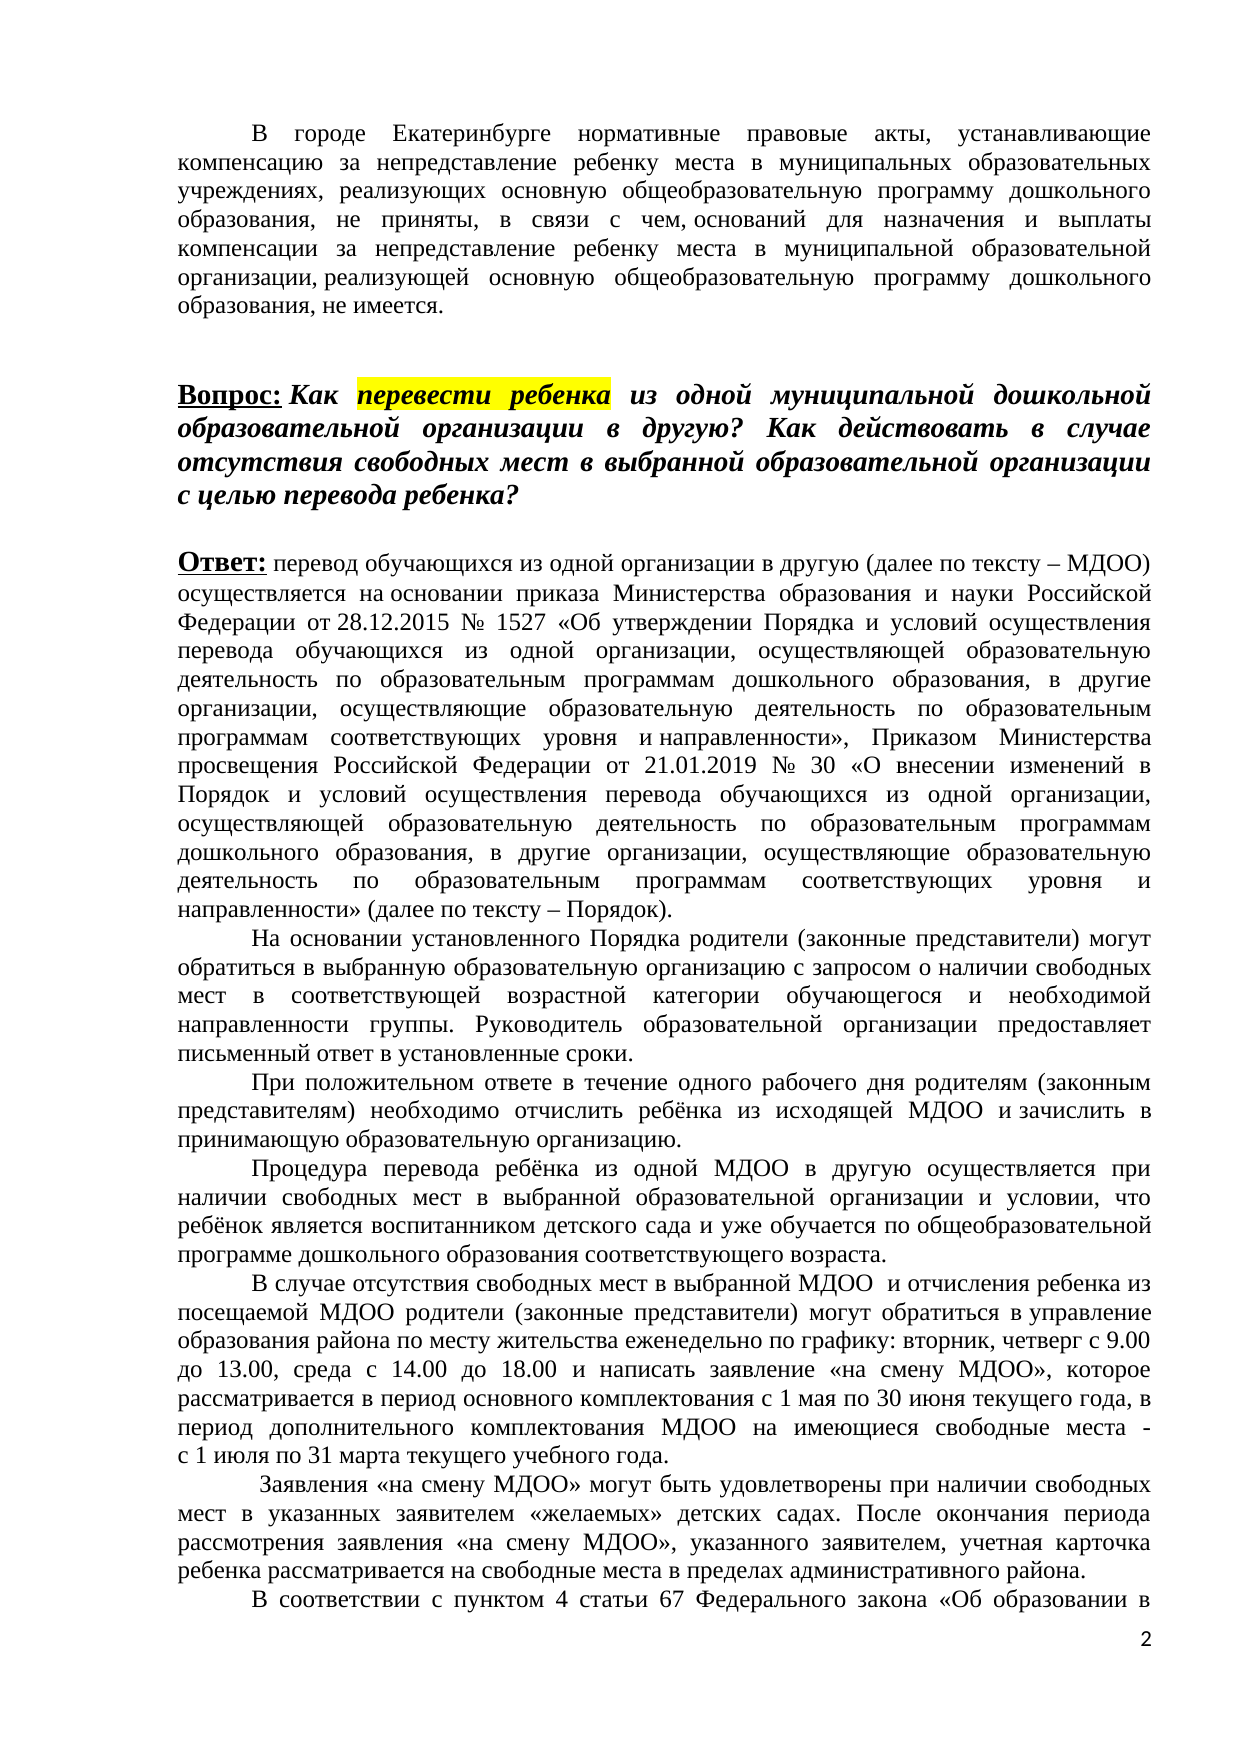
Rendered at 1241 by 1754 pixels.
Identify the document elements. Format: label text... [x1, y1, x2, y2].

text Ответ: перевод обучающихся из одной организации в другую (далее по тексту – МДОО) осуществляется на основании приказа Министерства образования и науки Российской Федерации от 28.12.2015 № 1527 «Об утверждении Порядка и условий осуществления перевода обучающихся из одной организации, осуществляющей образовательную деятельность по образовательным программам дошкольного образования, в другие организации, осуществляющие образовательную деятельность по образовательным программам соответствующих уровня и направленности», Приказом Министерства просвещения Российской Федерации от 21.01.2019 № 30 «О внесении изменений в Порядок и условий осуществления перевода обучающихся из одной организации, осуществляющей образовательную деятельность по образовательным программам дошкольного образования, в другие организации, осуществляющие образовательную деятельность по образовательным программам соответствующих уровня и направленности» (далее по тексту – Порядок). [177, 544, 1152, 923]
text Заявления «на смену МДОО» могут быть удовлетворены при наличии свободных мест в указанных заявителем «желаемых» детских садах. После окончания периода рассмотрения заявления «на смену МДОО», указанного заявителем, учетная карточка ребенка рассматривается на свободные места в пределах административного района. [177, 1469, 1152, 1584]
text В случае отсутствия свободных мест в выбранной МДОО и отчисления ребенка из посещаемой МДОО родители (законные представители) могут обратиться в управление образования района по месту жительства еженедельно по графику: вторник, четверг с 9.00 до 13.00, среда с 14.00 до 18.00 и написать заявление «на смену МДОО», которое рассматривается в период основного комплектования с 1 мая по 30 июня текущего года, в период дополнительного комплектования МДОО на имеющиеся свободные места - с 1 июля по 31 марта текущего учебного года. [177, 1268, 1152, 1469]
text На основании установленного Порядка родители (законные представители) могут обратиться в выбранную образовательную организацию с запросом о наличии свободных мест в соответствующей возрастной категории обучающегося и необходимой направленности группы. Руководитель образовательной организации предоставляет письменный ответ в установленные сроки. [177, 923, 1152, 1067]
text Вопрос: Как перевести ребенка из одной муниципальной дошкольной образовательной организации в другую? Как действовать в случае отсутствия свободных мест в выбранной образовательной организации с целью перевода ребенка? [177, 377, 1152, 511]
text В городе Екатеринбурге нормативные правовые акты, устанавливающие компенсацию за непредставление ребенку места в муниципальных образовательных учреждениях, реализующих основную общеобразовательную программу дошкольного образования, не приняты, в связи с чем, оснований для назначения и выплаты компенсации за непредставление ребенку места в муниципальной образовательной организации, реализующей основную общеобразовательную программу дошкольного образования, не имеется. [177, 118, 1152, 319]
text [177, 1584, 1152, 1613]
text При положительном ответе в течение одного рабочего дня родителям (законным представителям) необходимо отчислить ребёнка из исходящей МДОО и зачислить в принимающую образовательную организацию. [177, 1067, 1152, 1153]
text Процедура перевода ребёнка из одной МДОО в другую осуществляется при наличии свободных мест в выбранной образовательной организации и условии, что ребёнок является воспитанником детского сада и уже обучается по общеобразовательной программе дошкольного образования соответствующего возраста. [177, 1153, 1152, 1268]
